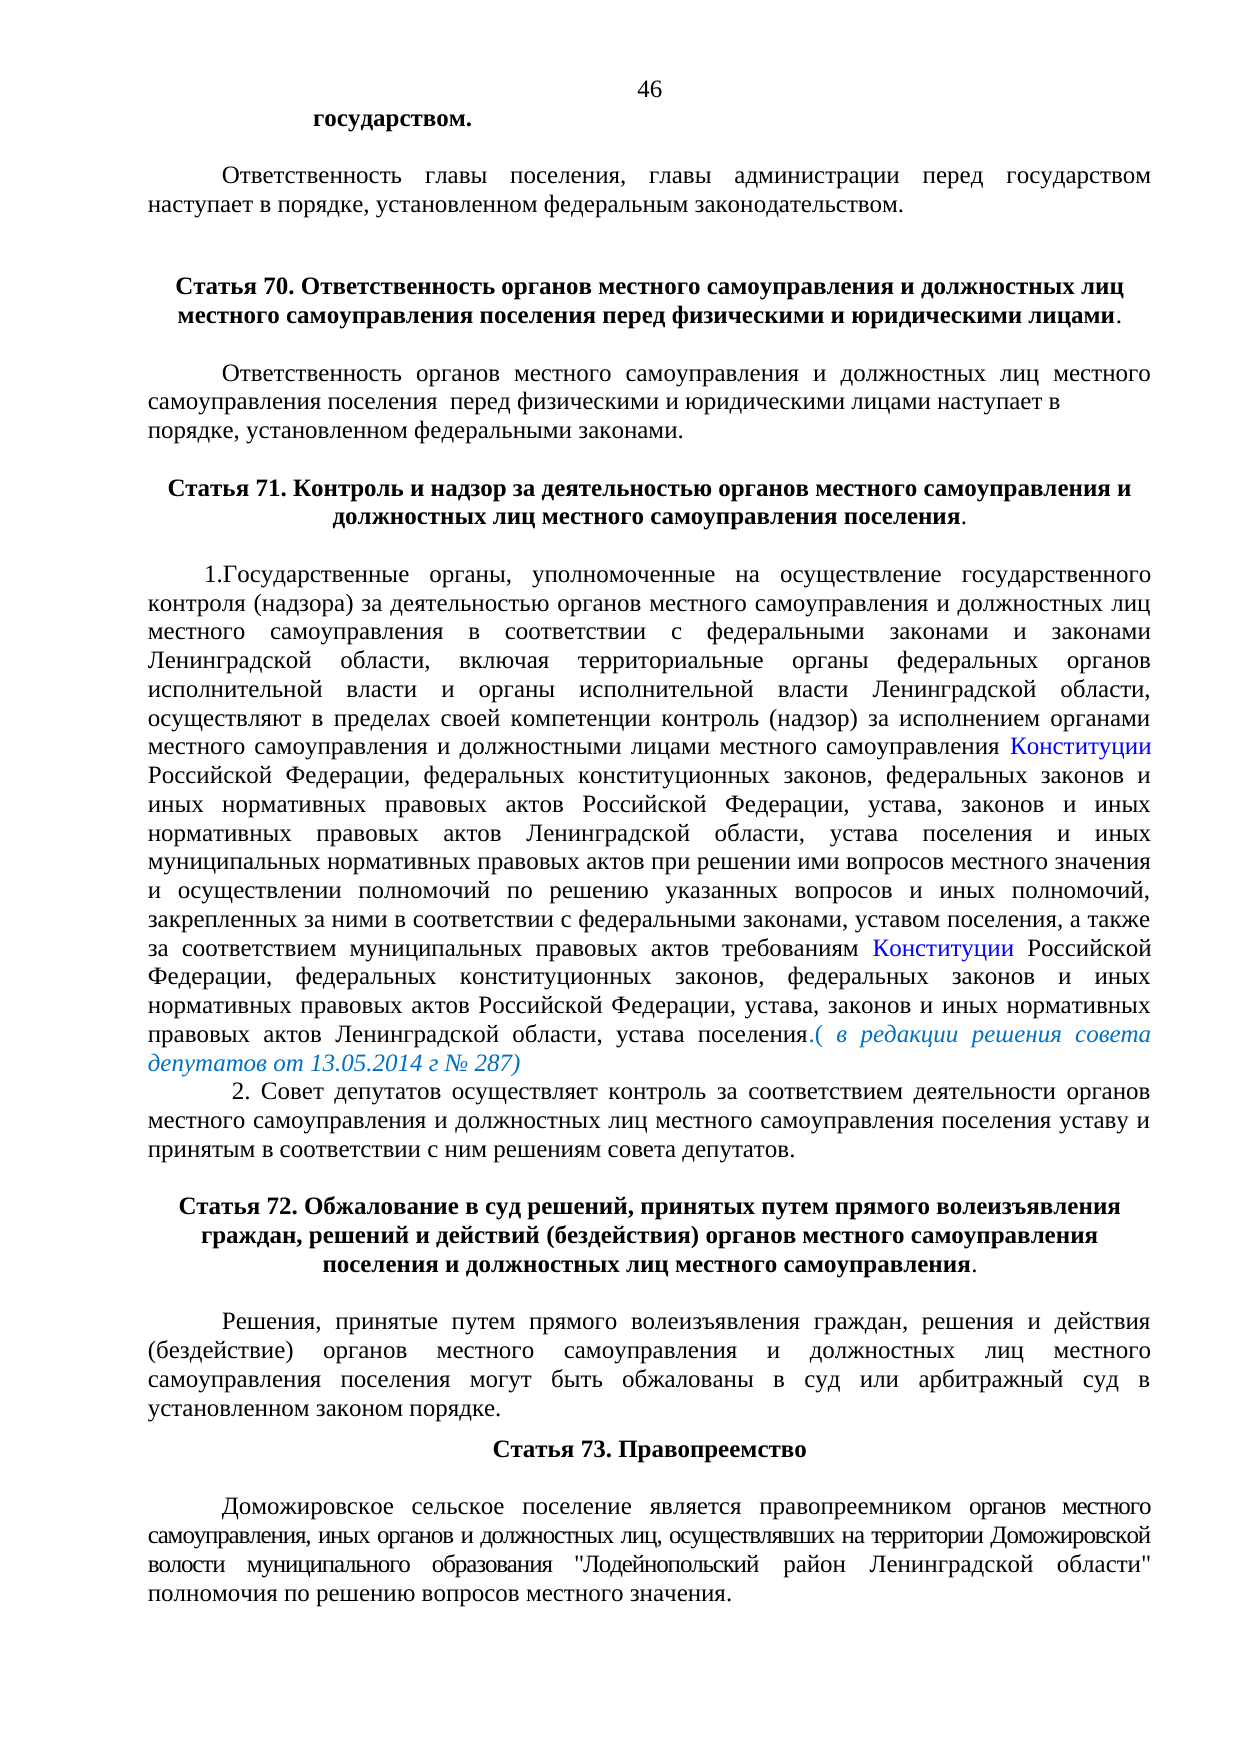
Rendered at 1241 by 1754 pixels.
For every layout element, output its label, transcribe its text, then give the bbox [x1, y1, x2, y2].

text 2. Совет депутатов осуществляет контроль за соответствием деятельности органов местного самоуправления и должностных лиц местного самоуправления поселения уставу и принятым в соответствии с ним решениям совета депутатов. [148, 1076, 1152, 1163]
text Ответственность главы поселения, главы администрации перед государством наступает в порядке, установленном федеральным законодательством. [148, 160, 1152, 218]
text Статья 73. Правопреемство [148, 1434, 1152, 1463]
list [148, 103, 1152, 131]
text граждан, решений и действий (бездействия) органов местного самоуправления поселения и должностных лиц местного самоуправления. [148, 1220, 1152, 1278]
text Статья 72. Обжалование в суд решений, принятых путем прямого волеизъявления [148, 1191, 1152, 1220]
text Ответственность органов местного самоуправления и должностных лиц местного самоуправления поселения перед физическими и юридическими лицами наступает в [148, 358, 1152, 415]
text Доможировское сельское поселение является правопреемником органов местного самоуправления, иных органов и должностных лиц, осуществлявших на территории Доможировской волости муниципального образования "Лодейнопольский район Ленинградской области" полномочия по решению вопросов местного значения. [148, 1491, 1152, 1606]
text Статья 71. Контроль и надзор за деятельностью органов местного самоуправления и должностных лиц местного самоуправления поселения. [148, 473, 1152, 530]
text Статья 70. Ответственность органов местного самоуправления и должностных лиц [148, 271, 1152, 300]
text порядке, установленном федеральными законами. [148, 415, 1152, 444]
text 1.Государственные органы, уполномоченные на осуществление государственного контроля (надзора) за деятельностью органов местного самоуправления и должностных лиц местного самоуправления в соответствии с федеральными законами и законами Ленинградской области, включая территориальные органы федеральных органов исполнительной власти и органы исполнительной власти Ленинградской области, осуществляют в пределах своей компетенции контроль (надзор) за исполнением органами местного самоуправления и должностными лицами местного самоуправления Конституции Российской Федерации, федеральных конституционных законов, федеральных законов и иных нормативных правовых актов Российской Федерации, устава, законов и иных нормативных правовых актов Ленинградской области, устава поселения и иных муниципальных нормативных правовых актов при решении ими вопросов местного значения и осуществлении полномочий по решению указанных вопросов и иных полномочий, закрепленных за ними в соответствии с федеральными законами, уставом поселения, а также за соответствием муниципальных правовых актов требованиям Конституции Российской Федерации, федеральных конституционных законов, федеральных законов и иных нормативных правовых актов Российской Федерации, устава, законов и иных нормативных правовых актов Ленинградской области, устава поселения.( в редакции решения совета депутатов от 13.05.2014 г № 287) [148, 559, 1152, 1076]
text Решения, принятые путем прямого волеизъявления граждан, решения и действия (бездействие) органов местного самоуправления и должностных лиц местного самоуправления поселения могут быть обжалованы в суд или арбитражный суд в установленном законом порядке. [148, 1306, 1152, 1421]
text местного самоуправления поселения перед физическими и юридическими лицами. [148, 300, 1152, 329]
